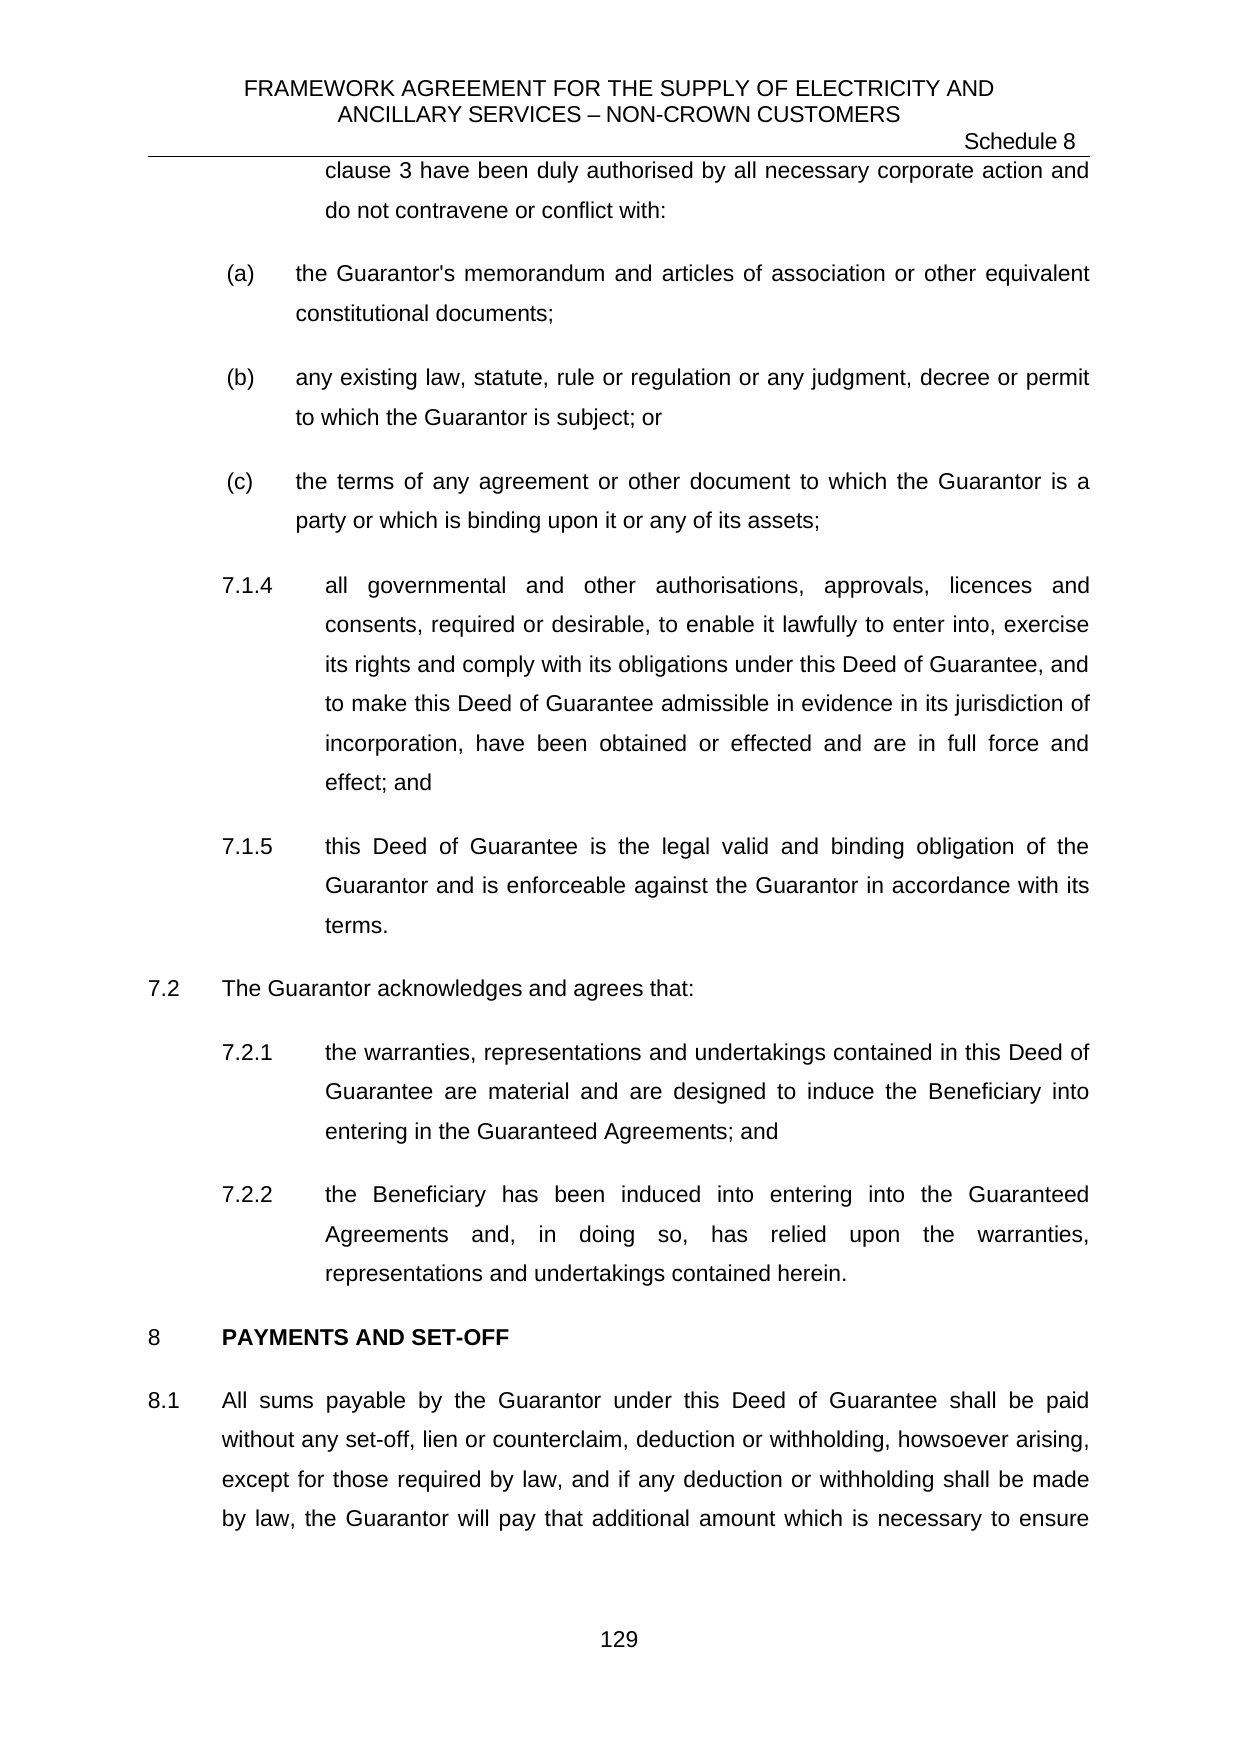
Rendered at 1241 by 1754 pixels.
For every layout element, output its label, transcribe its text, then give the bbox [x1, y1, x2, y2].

list the Beneficiary has been induced into entering into the Guaranteed Agreements and, in doing so, has relied upon the warranties, representations and undertakings contained herein. [222, 1181, 1090, 1286]
subtitle the terms of any agreement or other document to which the Guarantor is a party or which is binding upon it or any of its assets; [226, 468, 1090, 534]
list the warranties, representations and undertakings contained in this Deed of Guarantee are material and are designed to induce the Beneficiary into entering in the Guaranteed Agreements; and [222, 1039, 1090, 1144]
list this Deed of Guarantee is the legal valid and binding obligation of the Guarantor and is enforceable against the Guarantor in accordance with its terms. [222, 833, 1090, 938]
list PAYMENTS AND SET-OFF [148, 1323, 1090, 1350]
list The Guarantor acknowledges and agrees that: [148, 975, 1090, 1002]
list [222, 157, 1090, 223]
subtitle any existing law, statute, rule or regulation or any judgment, decree or permit to which the Guarantor is subject; or [226, 364, 1090, 430]
list all governmental and other authorisations, approvals, licences and consents, required or desirable, to enable it lawfully to enter into, exercise its rights and comply with its obligations under this Deed of Guarantee, and to make this Deed of Guarantee admissible in evidence in its jurisdiction of incorporation, have been obtained or effected and are in full force and effect; and [222, 572, 1090, 796]
subtitle the Guarantor's memorandum and articles of association or other equivalent constitutional documents; [226, 260, 1090, 326]
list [148, 1387, 1090, 1532]
